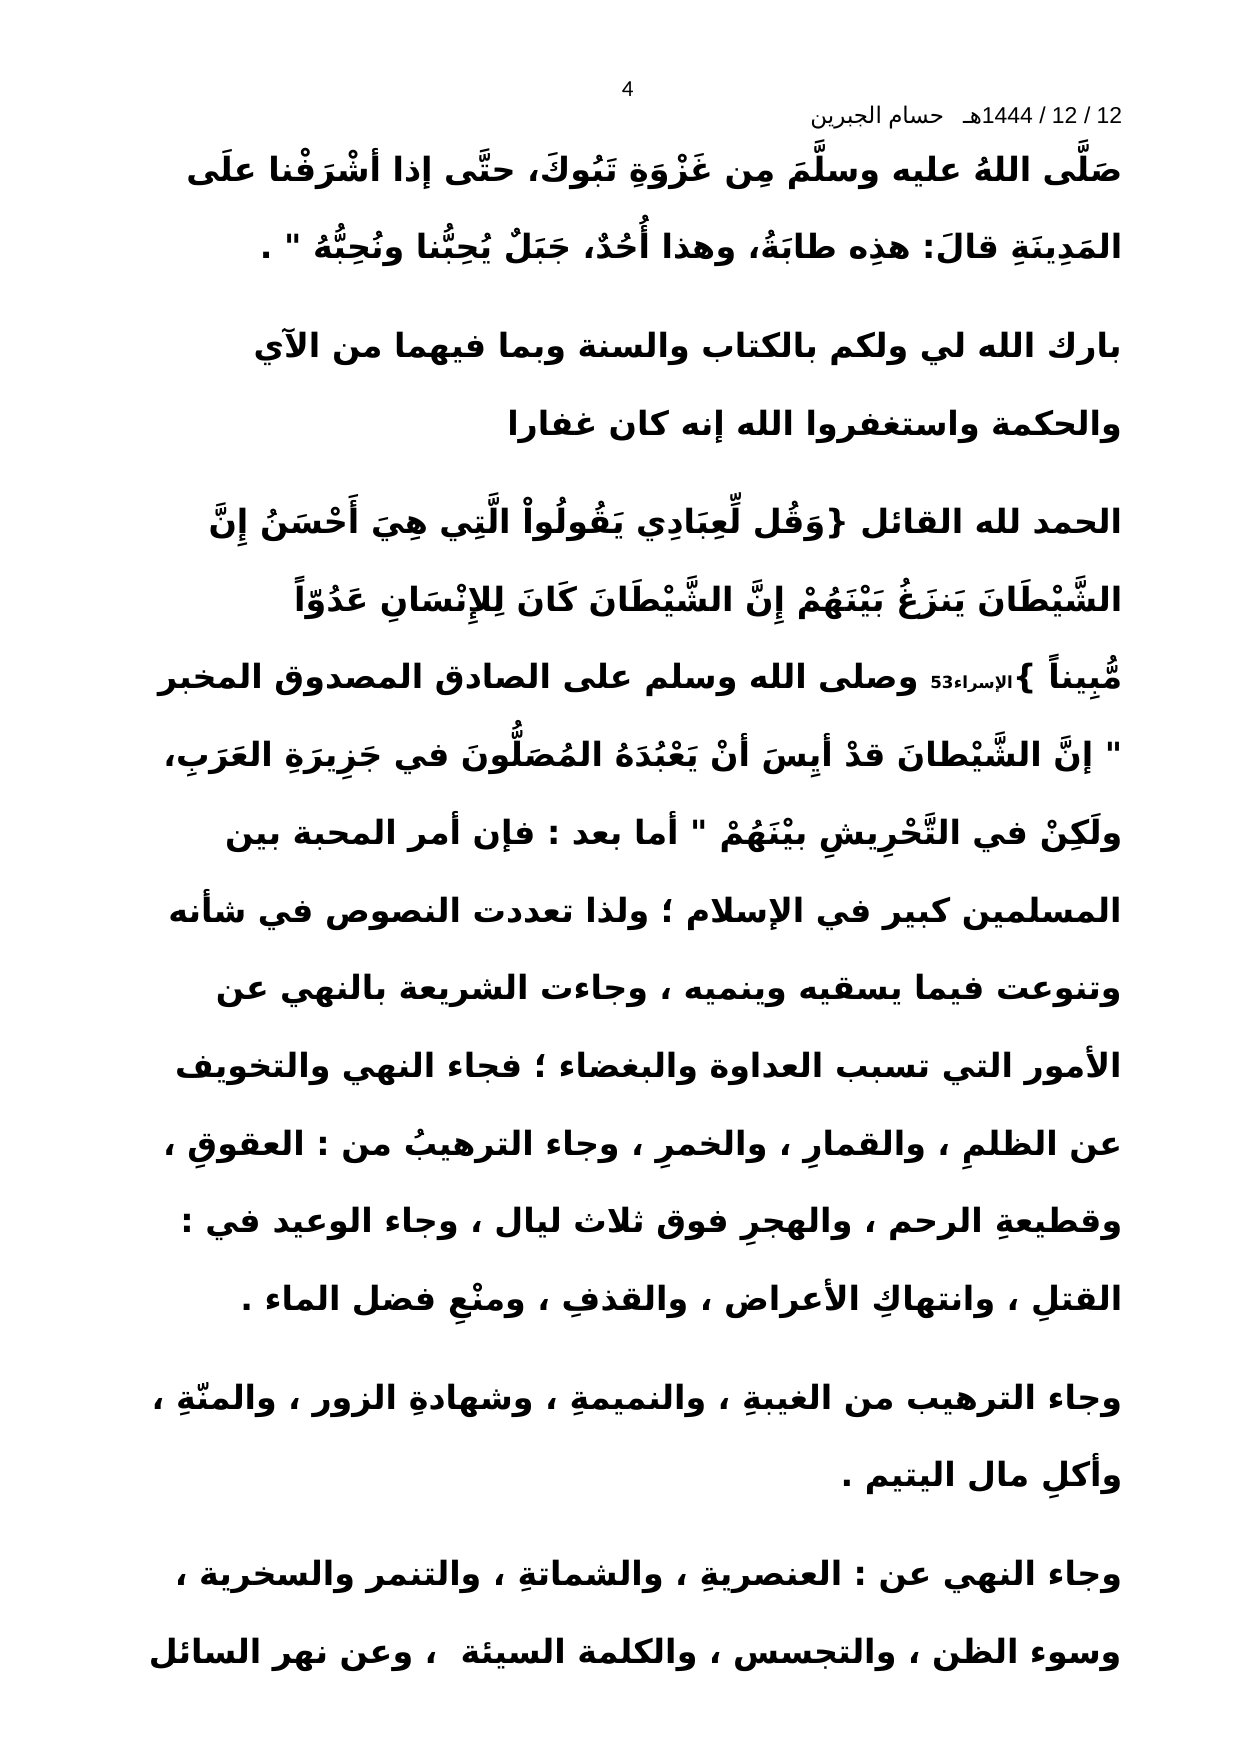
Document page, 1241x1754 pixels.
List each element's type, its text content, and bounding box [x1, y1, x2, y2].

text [133, 150, 1122, 267]
text بارك الله لي ولكم بالكتاب والسنة وبما فيهما من الآي والحكمة واستغفروا الله إنه كان غفارا [133, 326, 1122, 443]
text وجاء الترهيب من الغيبةِ ، والنميمةِ ، وشهادةِ الزور ، والمنّةِ ، وأكلِ مال اليتيم . [133, 1378, 1122, 1495]
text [133, 1554, 1122, 1671]
text الحمد لله القائل {وَقُل لِّعِبَادِي يَقُولُواْ الَّتِي هِيَ أَحْسَنُ إِنَّ الشَّيْطَانَ يَنزَغُ بَيْنَهُمْ إِنَّ الشَّيْطَانَ كَانَ لِلإِنْسَانِ عَدُوّاً مُّبِيناً }الإسراء53 وصلى الله وسلم على الصادق المصدوق المخبر " إنَّ الشَّيْطانَ قدْ أيِسَ أنْ يَعْبُدَهُ المُصَلُّونَ في جَزِيرَةِ العَرَبِ، ولَكِنْ في التَّحْرِيشِ بيْنَهُمْ " أما بعد : فإن أمر المحبة بين المسلمين كبير في الإسلام ؛ ولذا تعددت النصوص في شأنه وتنوعت فيما يسقيه وينميه ، وجاءت الشريعة بالنهي عن الأمور التي تسبب العداوة والبغضاء ؛ فجاء النهي والتخويف عن الظلمِ ، والقمارِ ، والخمرِ ، وجاء الترهيبُ من : العقوقِ ، وقطيعةِ الرحم ، والهجرِ فوق ثلاث ليال ، وجاء الوعيد في : القتلِ ، وانتهاكِ الأعراض ، والقذفِ ، ومنْعِ فضل الماء . [133, 502, 1122, 1318]
